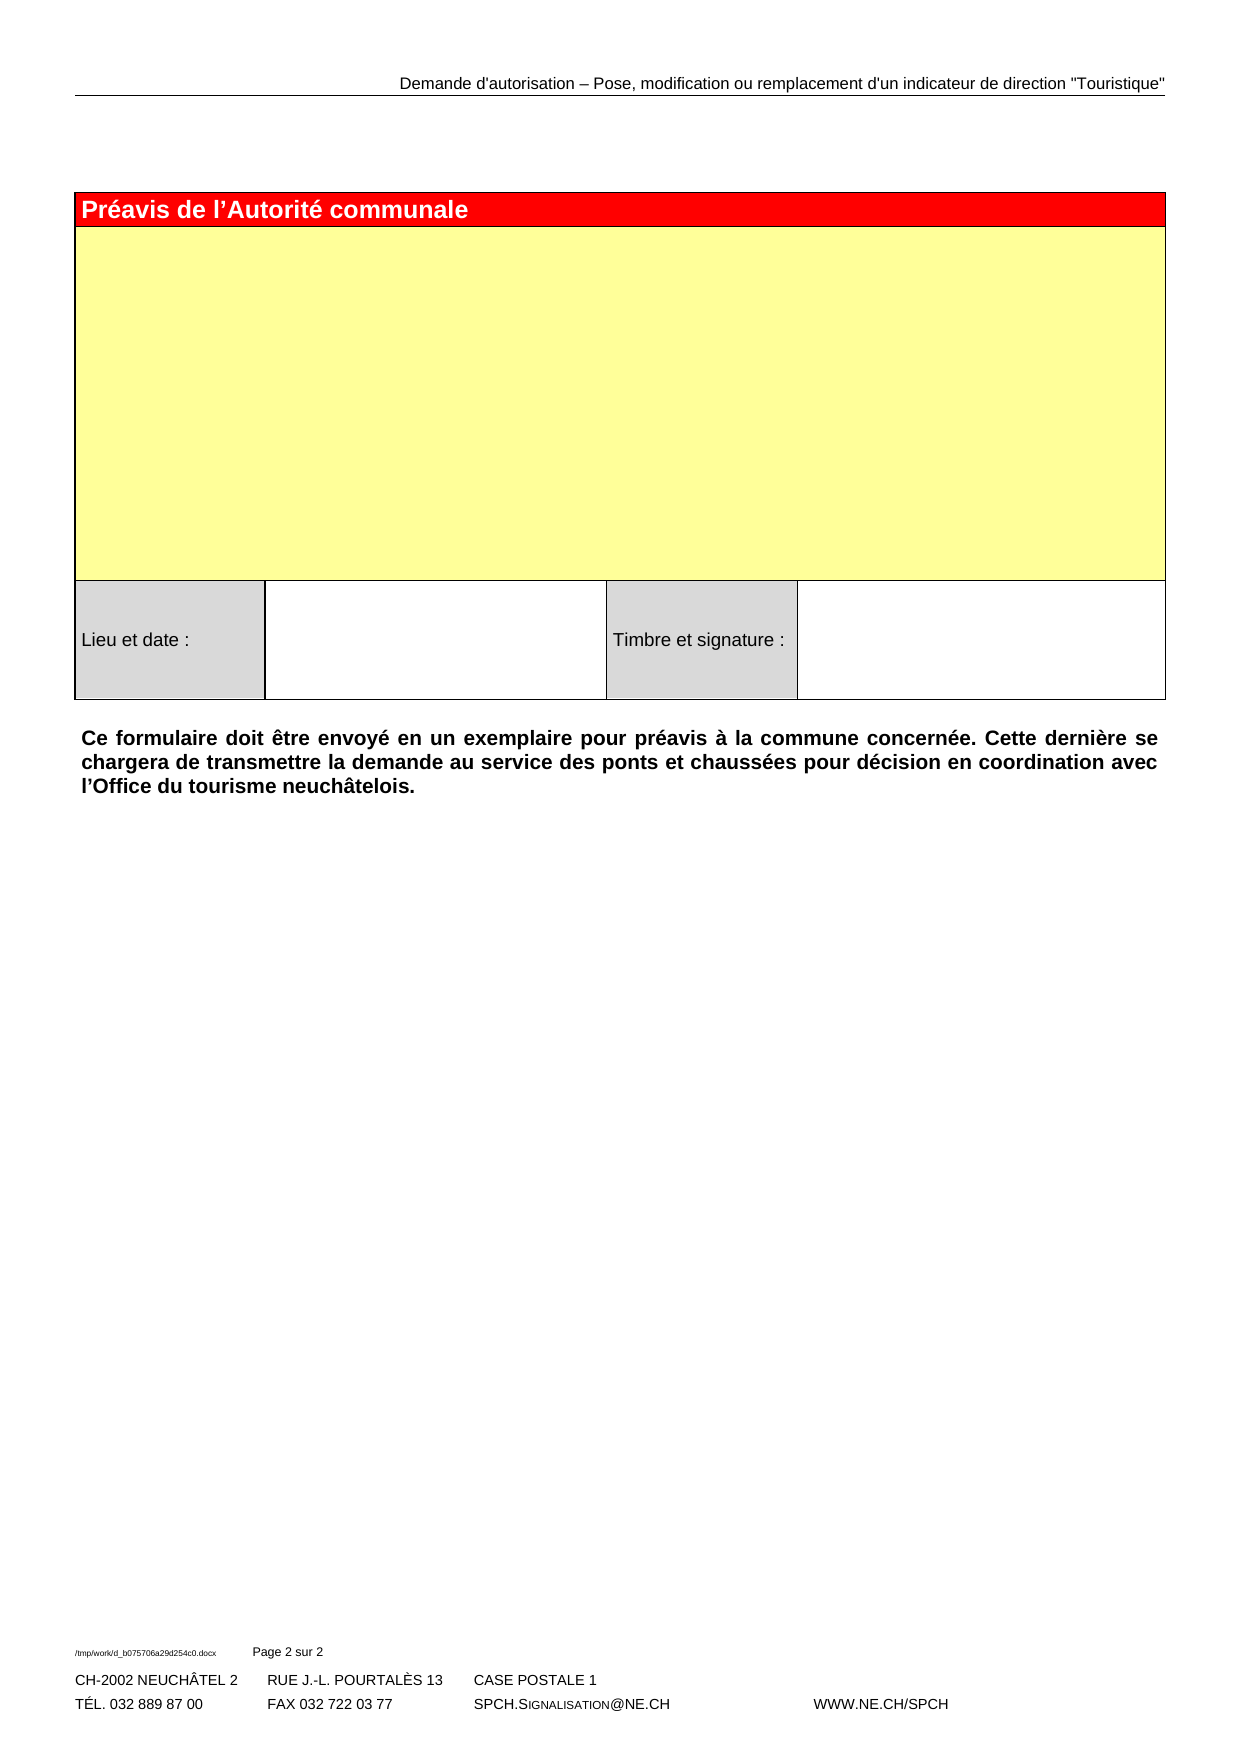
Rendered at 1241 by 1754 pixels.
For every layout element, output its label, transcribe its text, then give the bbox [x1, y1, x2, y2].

table_cell Lieu et date : [76, 581, 264, 698]
table_cell [266, 581, 606, 698]
table_header Préavis de l’Autorité communale [76, 193, 1165, 226]
table_header Ce formulaire doit être envoyé en un exemplaire pour préavis à la commune concernée. Cette dernière se chargera de transmettre la demande au service des ponts et chaussées pour décision en coordination avec l’Office du tourisme neuchâtelois. [75, 724, 1165, 799]
table_cell [76, 227, 1165, 580]
table_cell [798, 581, 1165, 698]
table_cell Timbre et signature : [607, 581, 797, 698]
